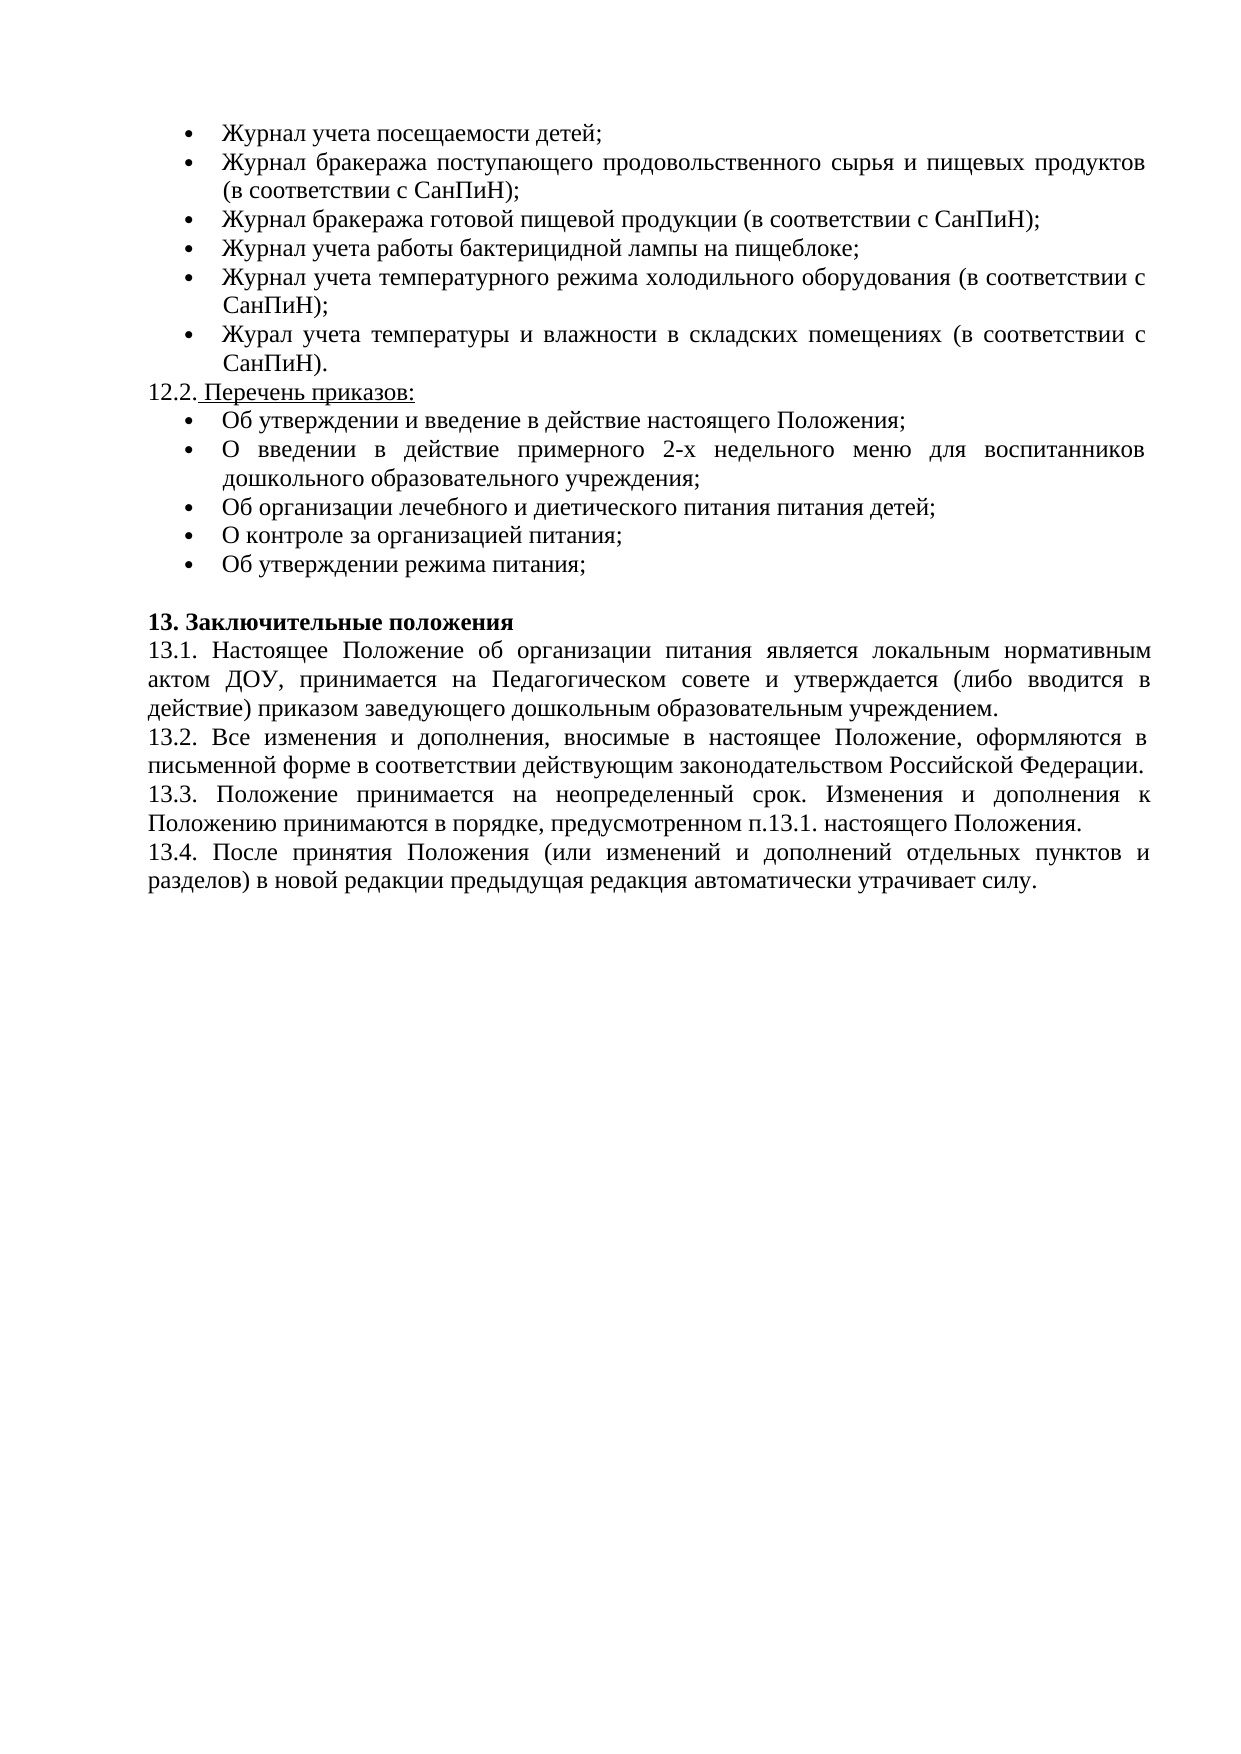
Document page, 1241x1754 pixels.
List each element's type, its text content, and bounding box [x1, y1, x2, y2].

text 13.4. После принятия Положения (или изменений и дополнений отдельных пунктов и разделов) в новой редакции предыдущая редакция автоматически утрачивает силу. [148, 837, 1152, 894]
list Журнал бракеража готовой пищевой продукции (в соответствии с СанПиН); [185, 204, 1146, 233]
list Журнал учета температурного режима холодильного оборудования (в соответствии с СанПиН); [185, 262, 1146, 319]
list Об утверждении и введение в действие настоящего Положения; [185, 406, 1146, 434]
list Об организации лечебного и диетического питания питания детей; [185, 492, 1146, 521]
text 12.2. Перечень приказов: [148, 377, 1146, 406]
list Об утверждении режима питания; [185, 549, 1146, 578]
list О введении в действие примерного 2-х недельного меню для воспитанников дошкольного образовательного учреждения; [185, 434, 1146, 492]
list Журнал учета посещаемости детей; [185, 118, 1146, 147]
list Журнал бракеража поступающего продовольственного сырья и пищевых продуктов (в соответствии с СанПиН); [185, 147, 1146, 204]
list О контроле за организацией питания; [185, 521, 1146, 549]
list Журнал учета работы бактерицидной лампы на пищеблоке; [185, 233, 1146, 262]
text 13.1. Настоящее Положение об организации питания является локальным нормативным актом ДОУ, принимается на Педагогическом совете и утверждается (либо вводится в действие) приказом заведующего дошкольным образовательным учреждением. [148, 636, 1152, 722]
text 13.3. Положение принимается на неопределенный срок. Изменения и дополнения к Положению принимаются в порядке, предусмотренном п.13.1. настоящего Положения. [148, 779, 1152, 837]
text 13. Заключительные положения [148, 607, 1136, 636]
text 13.2. Все изменения и дополнения, вносимые в настоящее Положение, оформляются в письменной форме в соответствии действующим законодательством Российской Федерации. [148, 722, 1148, 779]
list Журал учета температуры и влажности в складских помещениях (в соответствии с СанПиН). [185, 319, 1146, 377]
